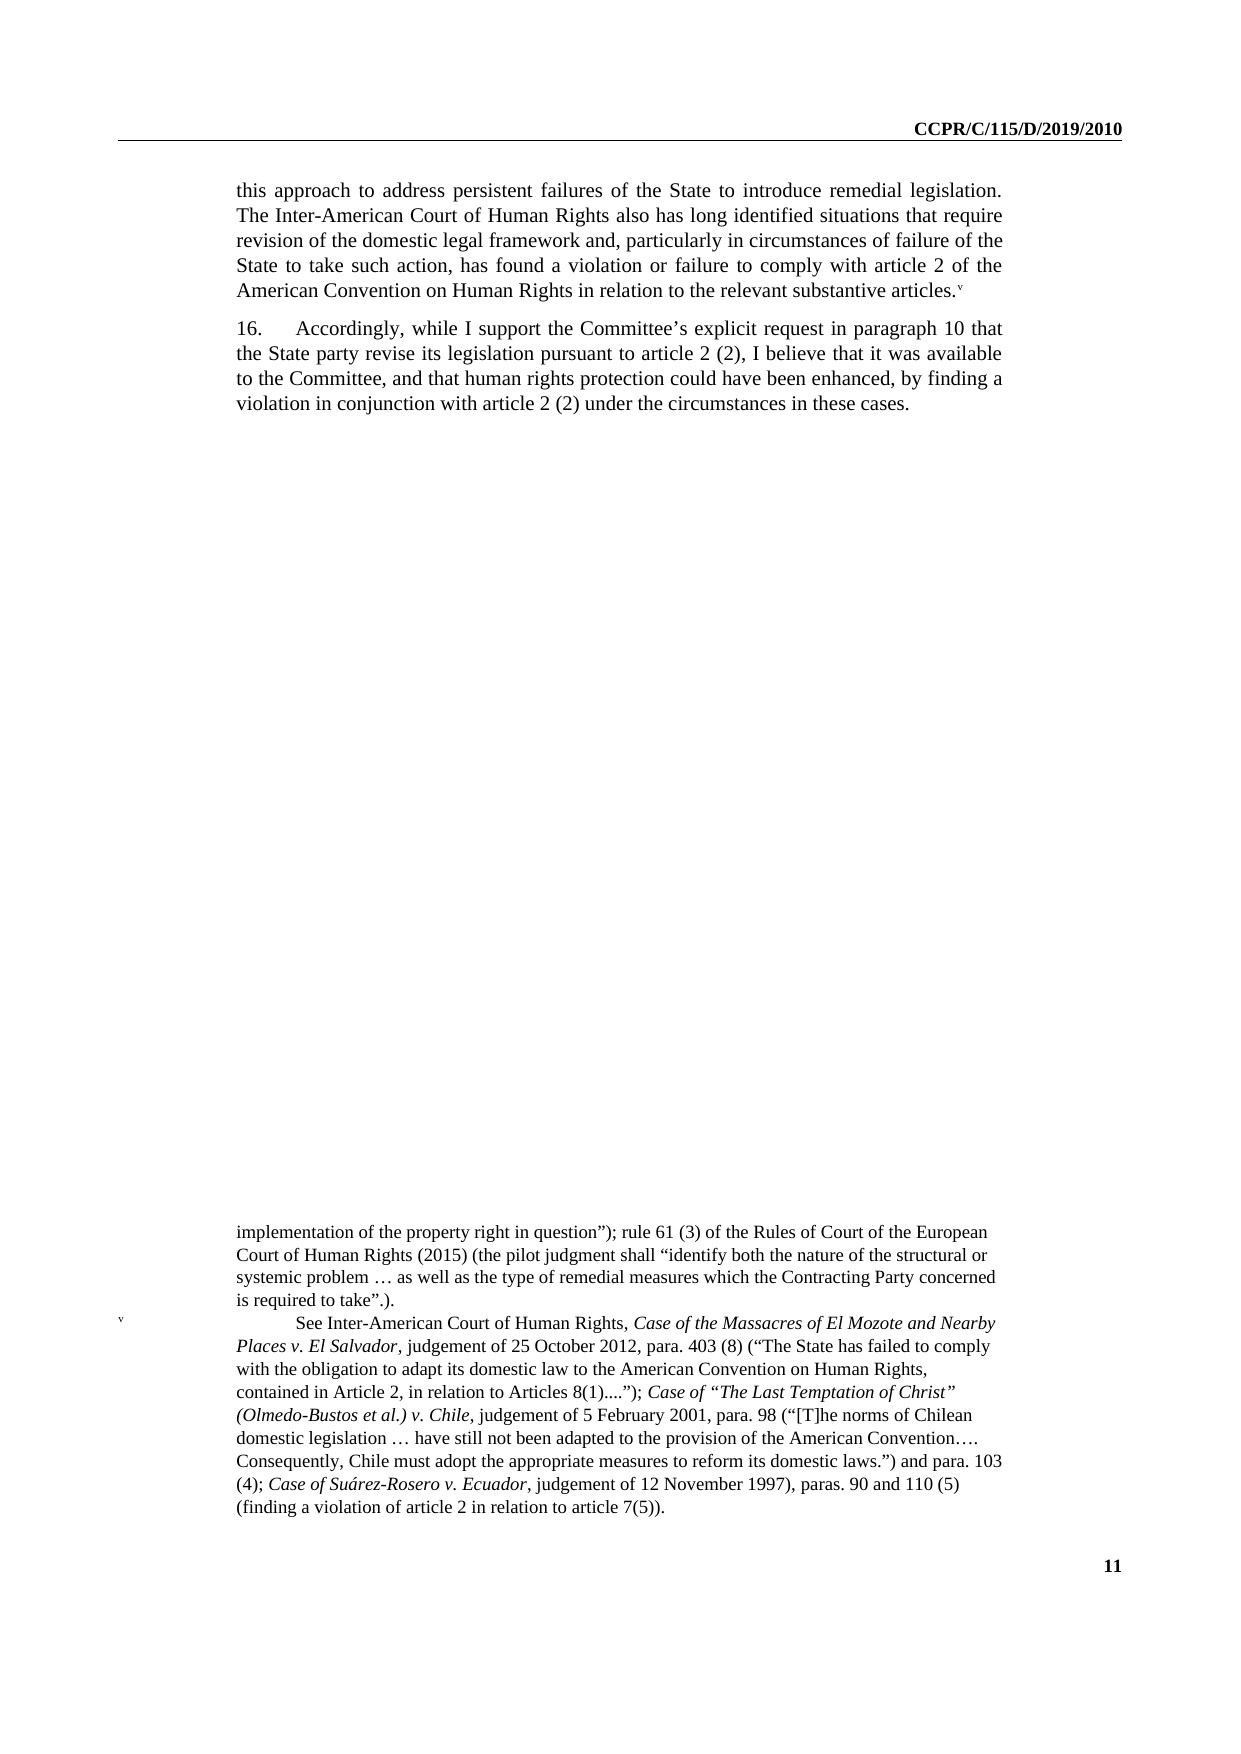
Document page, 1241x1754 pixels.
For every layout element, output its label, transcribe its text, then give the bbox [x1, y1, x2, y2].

text 15. This approach would also accord with that of other human rights bodies. Pursuant to article 46 of the Convention for the Protection Human Rights and Fundamental Freedoms, the European Court of Human Rights has adopted a similar approach in its pilot judgement procedure, in which the court identifies in its judgement systemic or structural problems with the State party’s legal framework that gave rise to the violation and the remedial measures that the State must adopt, including revision of legislation. The court has applied this approach to address persistent failures of the State to introduce remedial legislation. The Inter-American Court of Human Rights also has long identified situations that require revision of the domestic legal framework and, particularly in circumstances of failure of the State to take such action, has found a violation or failure to comply with article 2 of the American Convention on Human Rights in relation to the relevant substantive articles. [236, 177, 1004, 302]
text 16. Accordingly, while I support the Committee’s explicit request in paragraph 10 that the State party revise its legislation pursuant to article 2 (2), I believe that it was available to the Committee, and that human rights protection could have been enhanced, by finding a violation in conjunction with article 2 (2) under the circumstances in these cases. [236, 315, 1004, 415]
